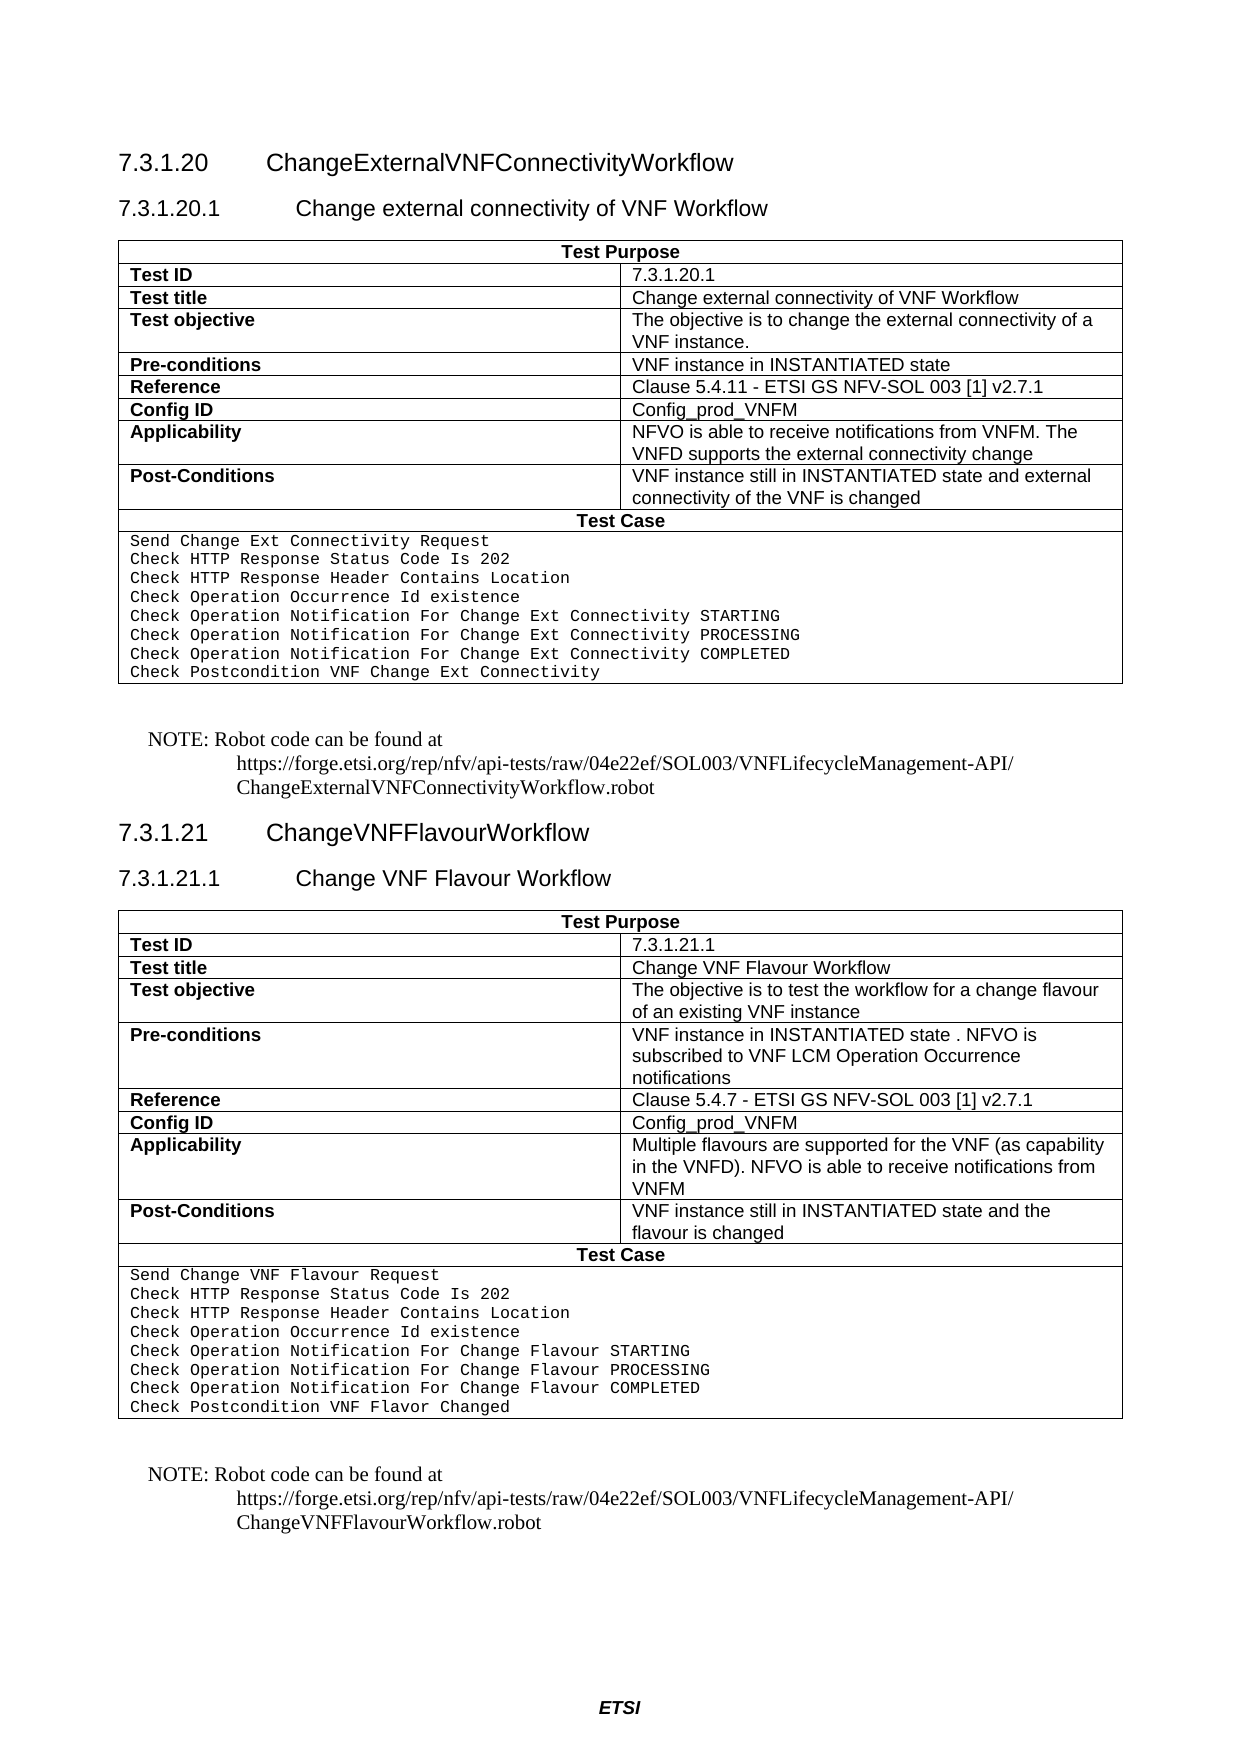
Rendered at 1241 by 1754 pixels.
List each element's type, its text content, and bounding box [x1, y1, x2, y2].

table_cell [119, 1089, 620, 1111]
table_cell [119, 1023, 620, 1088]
text NOTE: Robot code can be found at https://forge.etsi.org/rep/nfv/api-tests/raw/04e22ef/SOL003/VNFLifecycleManagement-API/ChangeVNFFlavourWorkflow.robot [148, 1461, 1122, 1534]
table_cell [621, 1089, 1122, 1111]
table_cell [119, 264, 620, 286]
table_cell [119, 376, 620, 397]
subtitle 7.3.1.20 ChangeExternalVNFConnectivityWorkflow [118, 148, 1122, 176]
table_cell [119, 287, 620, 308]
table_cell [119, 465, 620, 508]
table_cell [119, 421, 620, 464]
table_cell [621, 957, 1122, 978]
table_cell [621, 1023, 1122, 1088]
subtitle 7.3.1.20.1 Change external connectivity of VNF Workflow [118, 195, 1122, 222]
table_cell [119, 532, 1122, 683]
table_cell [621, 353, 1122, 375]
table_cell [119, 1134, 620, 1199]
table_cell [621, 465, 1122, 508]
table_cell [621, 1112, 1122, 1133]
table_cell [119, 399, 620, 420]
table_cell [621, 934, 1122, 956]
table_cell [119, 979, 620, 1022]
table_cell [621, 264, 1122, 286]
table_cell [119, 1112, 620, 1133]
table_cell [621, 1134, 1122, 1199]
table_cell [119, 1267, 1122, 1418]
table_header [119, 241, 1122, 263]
subtitle 7.3.1.21 ChangeVNFFlavourWorkflow [118, 818, 1122, 846]
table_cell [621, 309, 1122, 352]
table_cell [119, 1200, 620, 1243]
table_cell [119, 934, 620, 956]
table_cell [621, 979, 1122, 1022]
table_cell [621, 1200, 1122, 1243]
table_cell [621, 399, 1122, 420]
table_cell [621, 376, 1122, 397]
text NOTE: Robot code can be found at https://forge.etsi.org/rep/nfv/api-tests/raw/04e22ef/SOL003/VNFLifecycleManagement-API/ChangeExternalVNFConnectivityWorkflow.robot [148, 727, 1122, 799]
subtitle 7.3.1.21.1 Change VNF Flavour Workflow [118, 865, 1122, 892]
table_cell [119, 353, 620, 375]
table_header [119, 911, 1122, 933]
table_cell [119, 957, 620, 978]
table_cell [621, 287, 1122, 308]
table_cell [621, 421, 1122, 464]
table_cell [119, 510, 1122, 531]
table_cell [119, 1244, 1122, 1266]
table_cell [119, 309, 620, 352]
